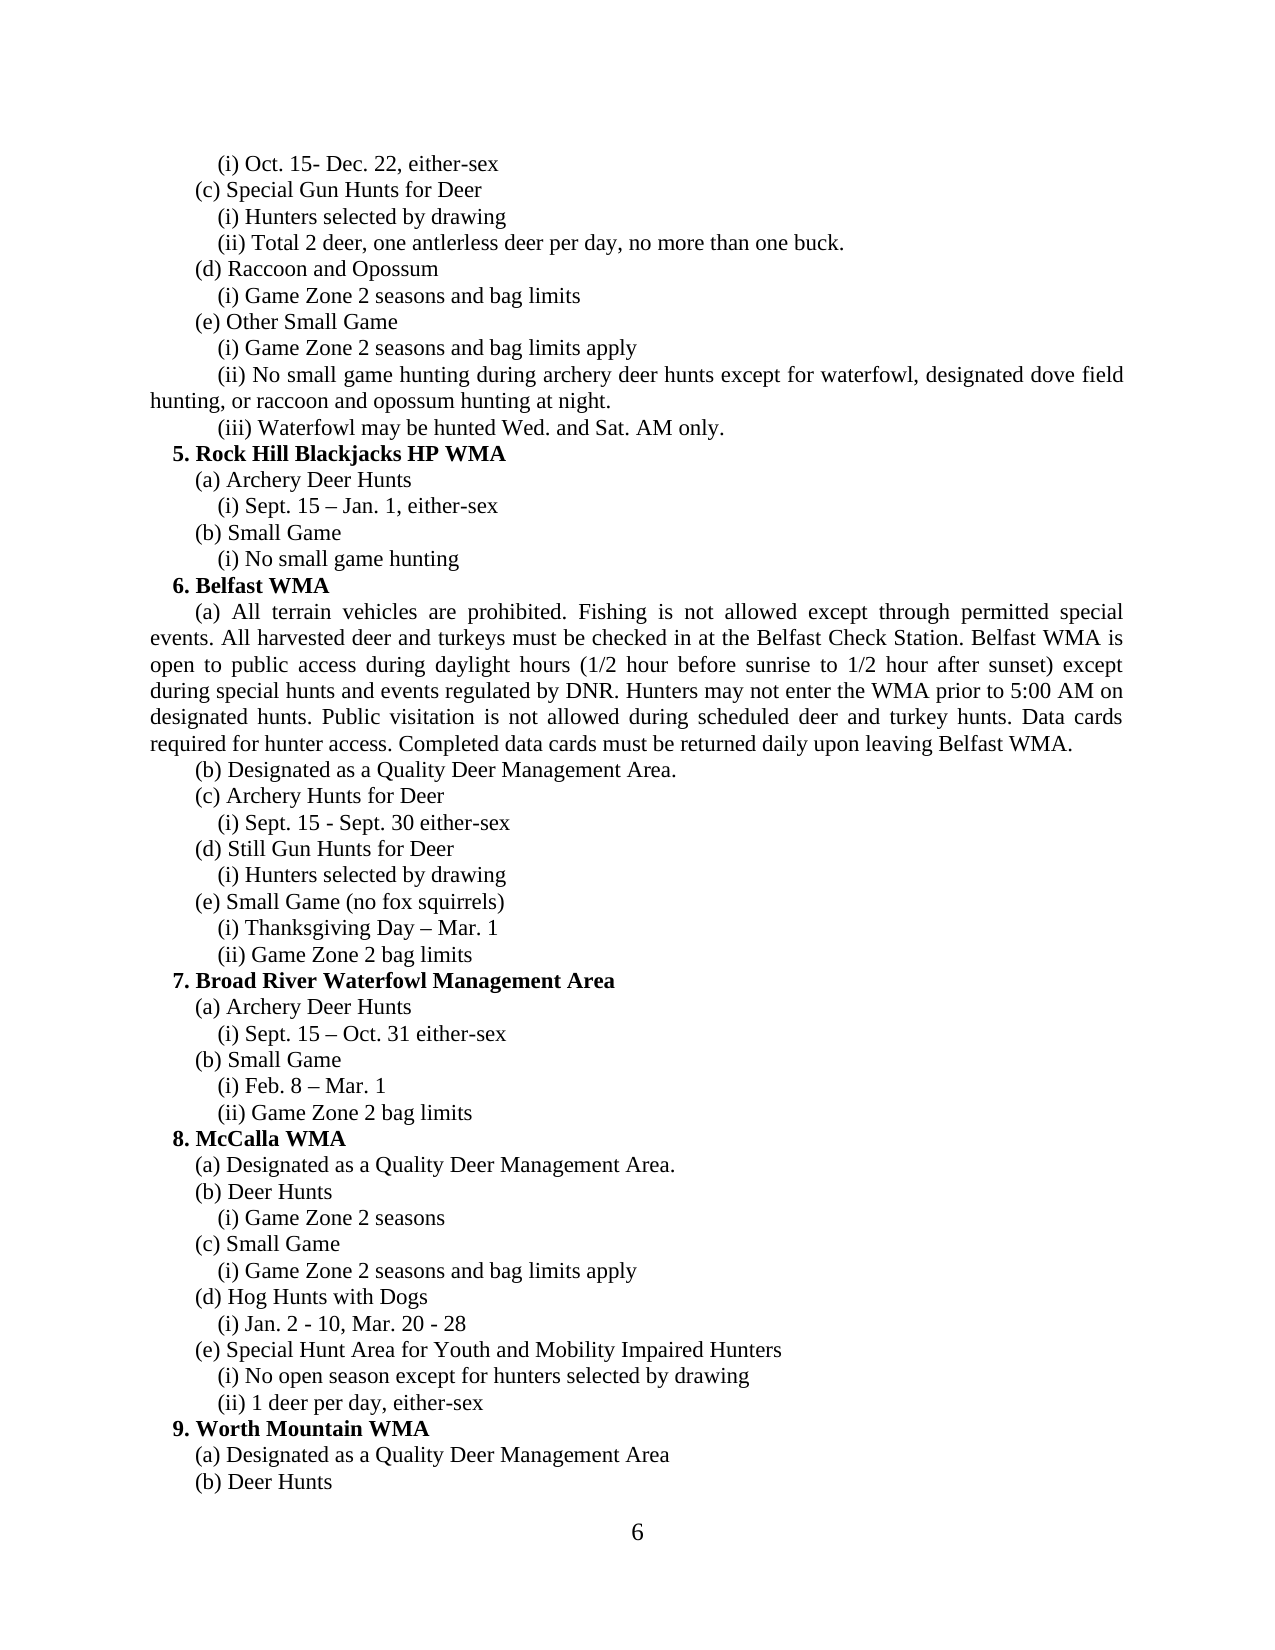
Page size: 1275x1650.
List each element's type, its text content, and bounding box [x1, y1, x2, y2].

text (ii) No small game hunting during archery deer hunts except for waterfowl, designated dove field hunting, or raccoon and opossum hunting at night. [150, 361, 1125, 413]
text 6. Belfast WMA [150, 572, 1125, 598]
text (ii) Total 2 deer, one antlerless deer per day, no more than one buck. [150, 229, 1125, 255]
text (b) Deer Hunts [150, 1468, 1125, 1494]
text (a) Designated as a Quality Deer Management Area. [150, 1151, 1125, 1178]
text (i) Hunters selected by drawing [150, 203, 1125, 229]
text (i) Sept. 15 - Sept. 30 either-sex [150, 809, 1125, 835]
text (e) Special Hunt Area for Youth and Mobility Impaired Hunters [150, 1336, 1125, 1362]
text (i) Sept. 15 – Oct. 31 either-sex [150, 1020, 1125, 1046]
text (i) Hunters selected by drawing [150, 862, 1125, 888]
text (e) Other Small Game [150, 308, 1125, 334]
text (i) No open season except for hunters selected by drawing [150, 1362, 1125, 1389]
text (d) Hog Hunts with Dogs [150, 1283, 1125, 1309]
text 5. Rock Hill Blackjacks HP WMA [150, 440, 1125, 466]
text (a) Archery Deer Hunts [150, 993, 1125, 1020]
text (i) Game Zone 2 seasons and bag limits [150, 282, 1125, 308]
text (ii) Game Zone 2 bag limits [150, 941, 1125, 967]
text (i) Game Zone 2 seasons and bag limits apply [150, 334, 1125, 361]
text (i) Jan. 2 - 10, Mar. 20 - 28 [150, 1309, 1125, 1336]
text (ii) Game Zone 2 bag limits [150, 1099, 1125, 1125]
text (b) Small Game [150, 519, 1125, 545]
text (iii) Waterfowl may be hunted Wed. and Sat. AM only. [150, 413, 1125, 440]
text (c) Small Game [150, 1231, 1125, 1257]
text (a) All terrain vehicles are prohibited. Fishing is not allowed except through permitted special events. All harvested deer and turkeys must be checked in at the Belfast Check Station. Belfast WMA is open to public access during daylight hours (1/2 hour before sunrise to 1/2 hour after sunset) except during special hunts and events regulated by DNR. Hunters may not enter the WMA prior to 5:00 AM on designated hunts. Public visitation is not allowed during scheduled deer and turkey hunts. Data cards required for hunter access. Completed data cards must be returned daily upon leaving Belfast WMA. [150, 598, 1125, 756]
text (i) Sept. 15 – Jan. 1, either-sex [150, 493, 1125, 519]
text (b) Deer Hunts [150, 1178, 1125, 1204]
text (i) Game Zone 2 seasons and bag limits apply [150, 1257, 1125, 1283]
text (d) Raccoon and Opossum [150, 255, 1125, 282]
text 9. Worth Mountain WMA [150, 1415, 1125, 1441]
text (d) Still Gun Hunts for Deer [150, 835, 1125, 862]
text (a) Designated as a Quality Deer Management Area [150, 1441, 1125, 1468]
text (a) Archery Deer Hunts [150, 466, 1125, 493]
text (e) Small Game (no fox squirrels) [150, 888, 1125, 914]
text (c) Special Gun Hunts for Deer [150, 176, 1125, 203]
text (i) Game Zone 2 seasons [150, 1204, 1125, 1231]
text (c) Archery Hunts for Deer [150, 782, 1125, 809]
text 8. McCalla WMA [150, 1125, 1125, 1151]
text (b) Small Game [150, 1046, 1125, 1072]
text (i) Oct. 15- Dec. 22, either-sex [150, 150, 1125, 176]
text (i) Feb. 8 – Mar. 1 [150, 1072, 1125, 1099]
text (i) No small game hunting [150, 545, 1125, 572]
text (ii) 1 deer per day, either-sex [150, 1389, 1125, 1415]
text (b) Designated as a Quality Deer Management Area. [150, 756, 1125, 782]
text 7. Broad River Waterfowl Management Area [150, 967, 1125, 993]
text (i) Thanksgiving Day – Mar. 1 [150, 914, 1125, 941]
